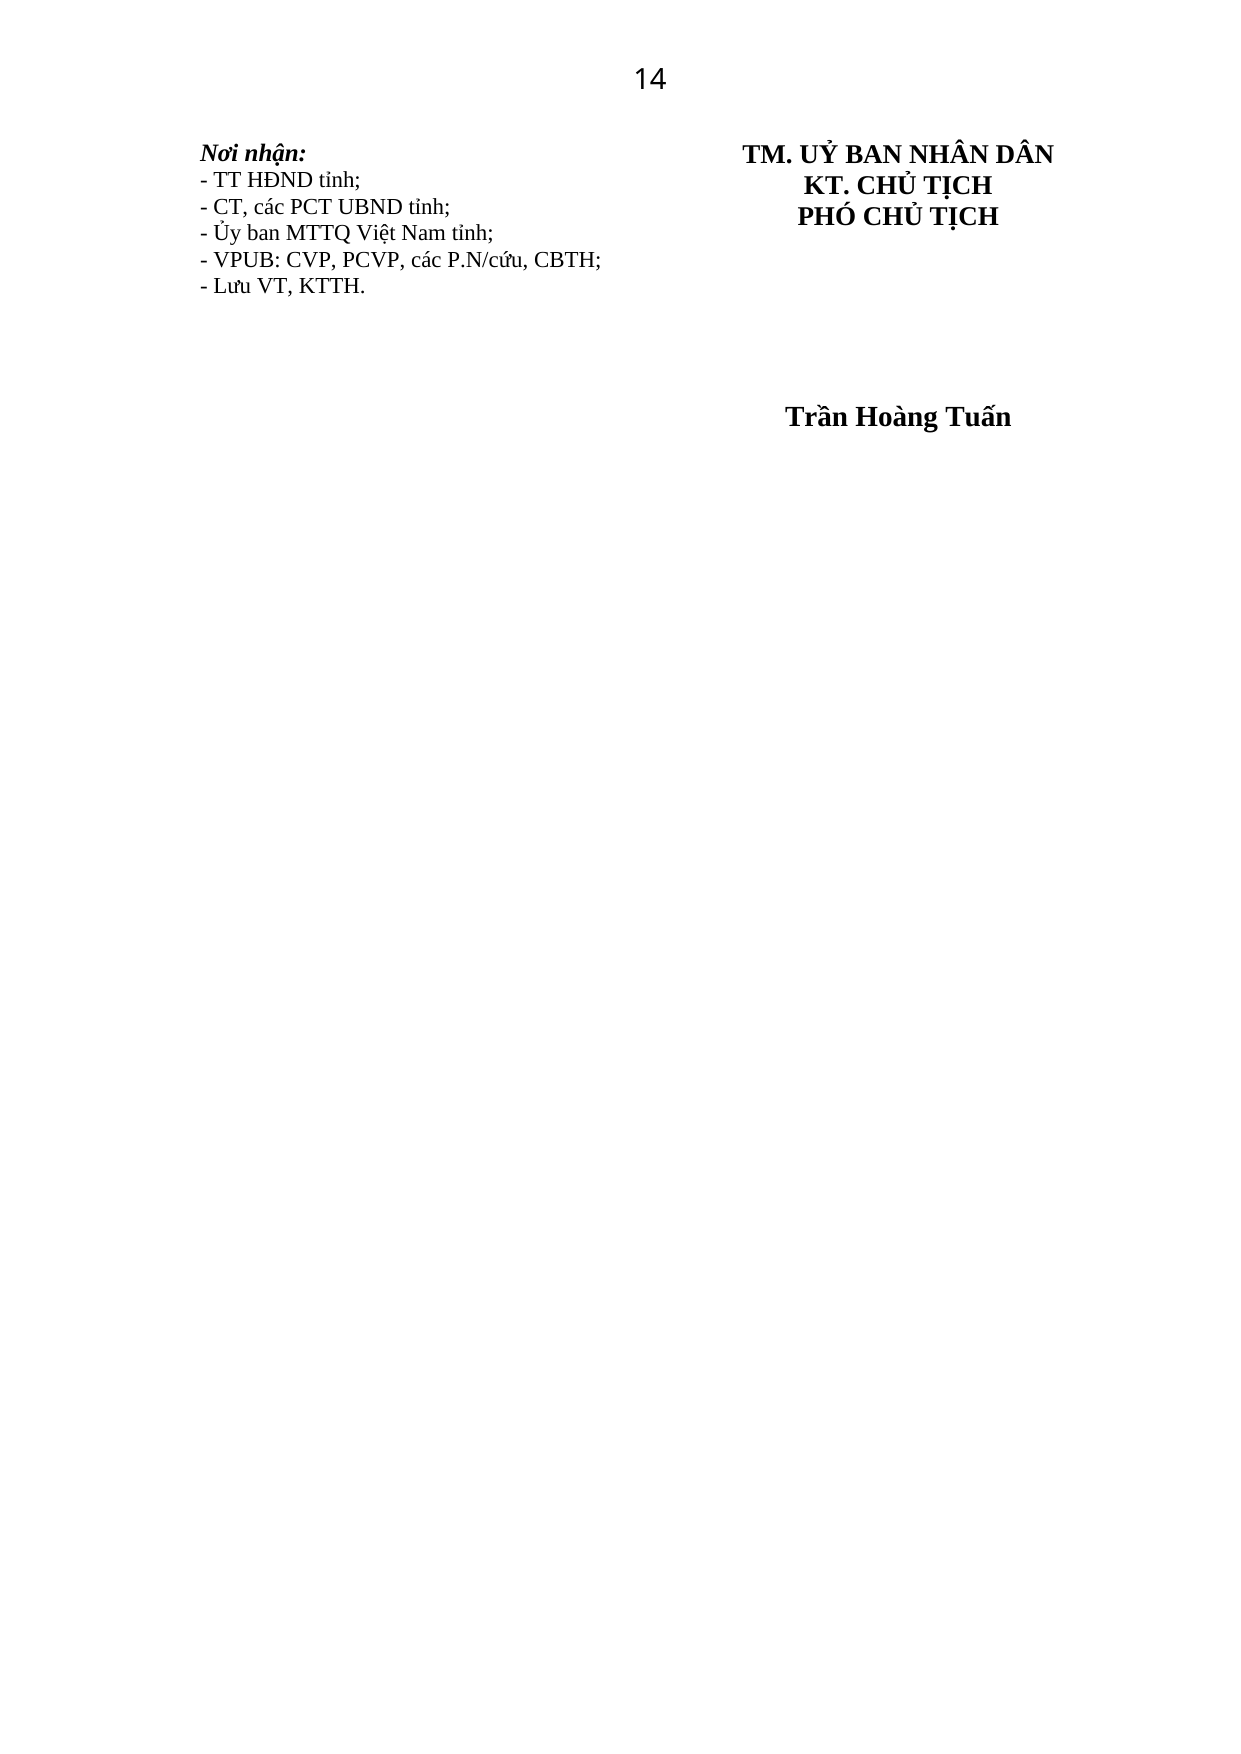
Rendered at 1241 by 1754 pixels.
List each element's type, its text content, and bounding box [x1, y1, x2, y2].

table_header TM. UỶ BAN NHÂN DÂN KT. CHỦ TỊCH PHÓ CHỦ TỊCH Trần Hoàng Tuấn [648, 138, 1148, 432]
table_header Nơi nhận: - TT HĐND tỉnh; - CT, các PCT UBND tỉnh; - Ủy ban MTTQ Việt Nam tỉnh; - VPUB: CVP, PCVP, các P.N/cứu, CBTH; - Lưu VT, KTTH. [189, 138, 648, 432]
